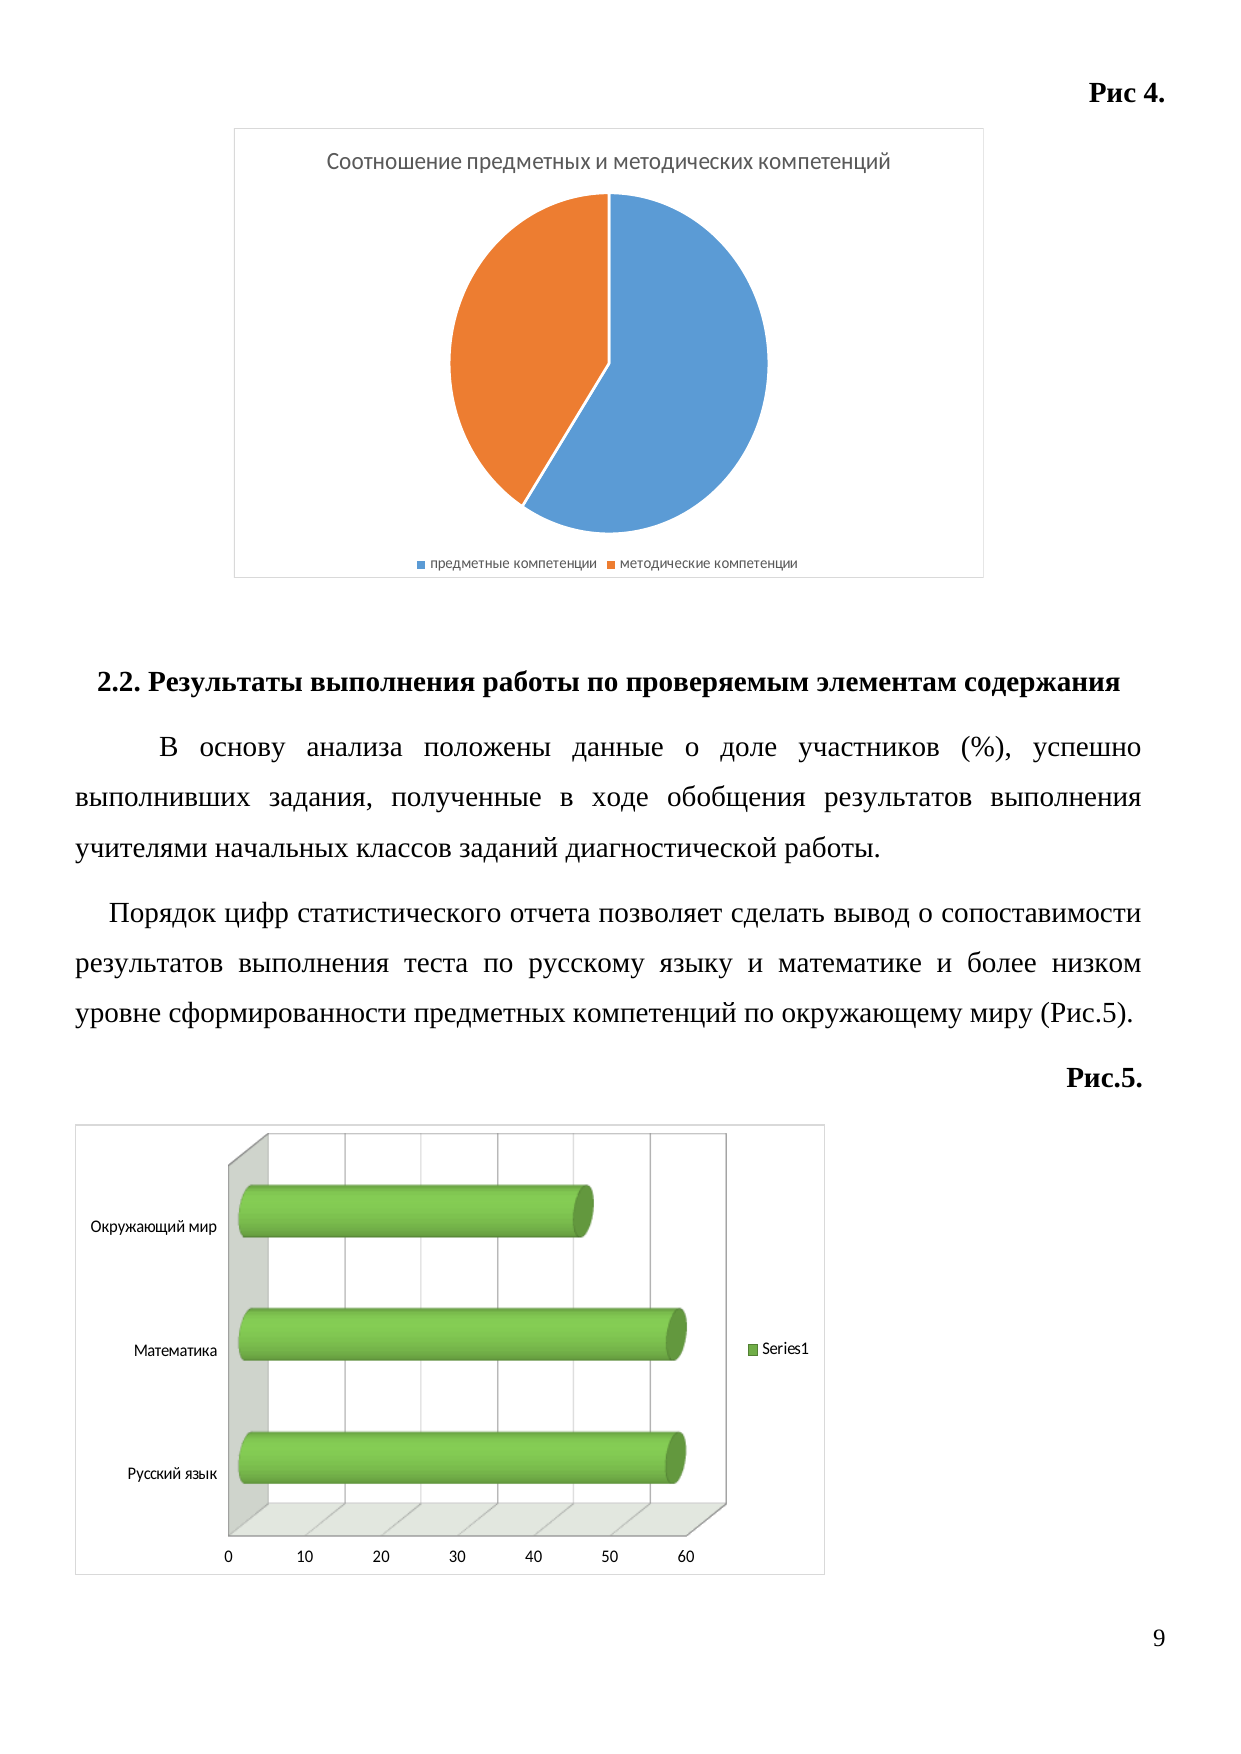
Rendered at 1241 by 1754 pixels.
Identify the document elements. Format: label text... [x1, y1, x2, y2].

text Рис 4. [75, 75, 1165, 108]
text В основу анализа положены данные о доле участников (%), успешно выполнивших задания, полученные в ходе обобщения результатов выполнения учителями начальных классов заданий диагностической работы. [75, 729, 1143, 863]
text Рис.5. [75, 1060, 1143, 1094]
text Порядок цифр статистического отчета позволяет сделать вывод о сопоставимости результатов выполнения теста по русскому языку и математике и более низком уровне сформированности предметных компетенций по окружающему миру (Рис.5). [75, 895, 1143, 1029]
text 2.2. Результаты выполнения работы по проверяемым элементам содержания [75, 664, 1143, 698]
